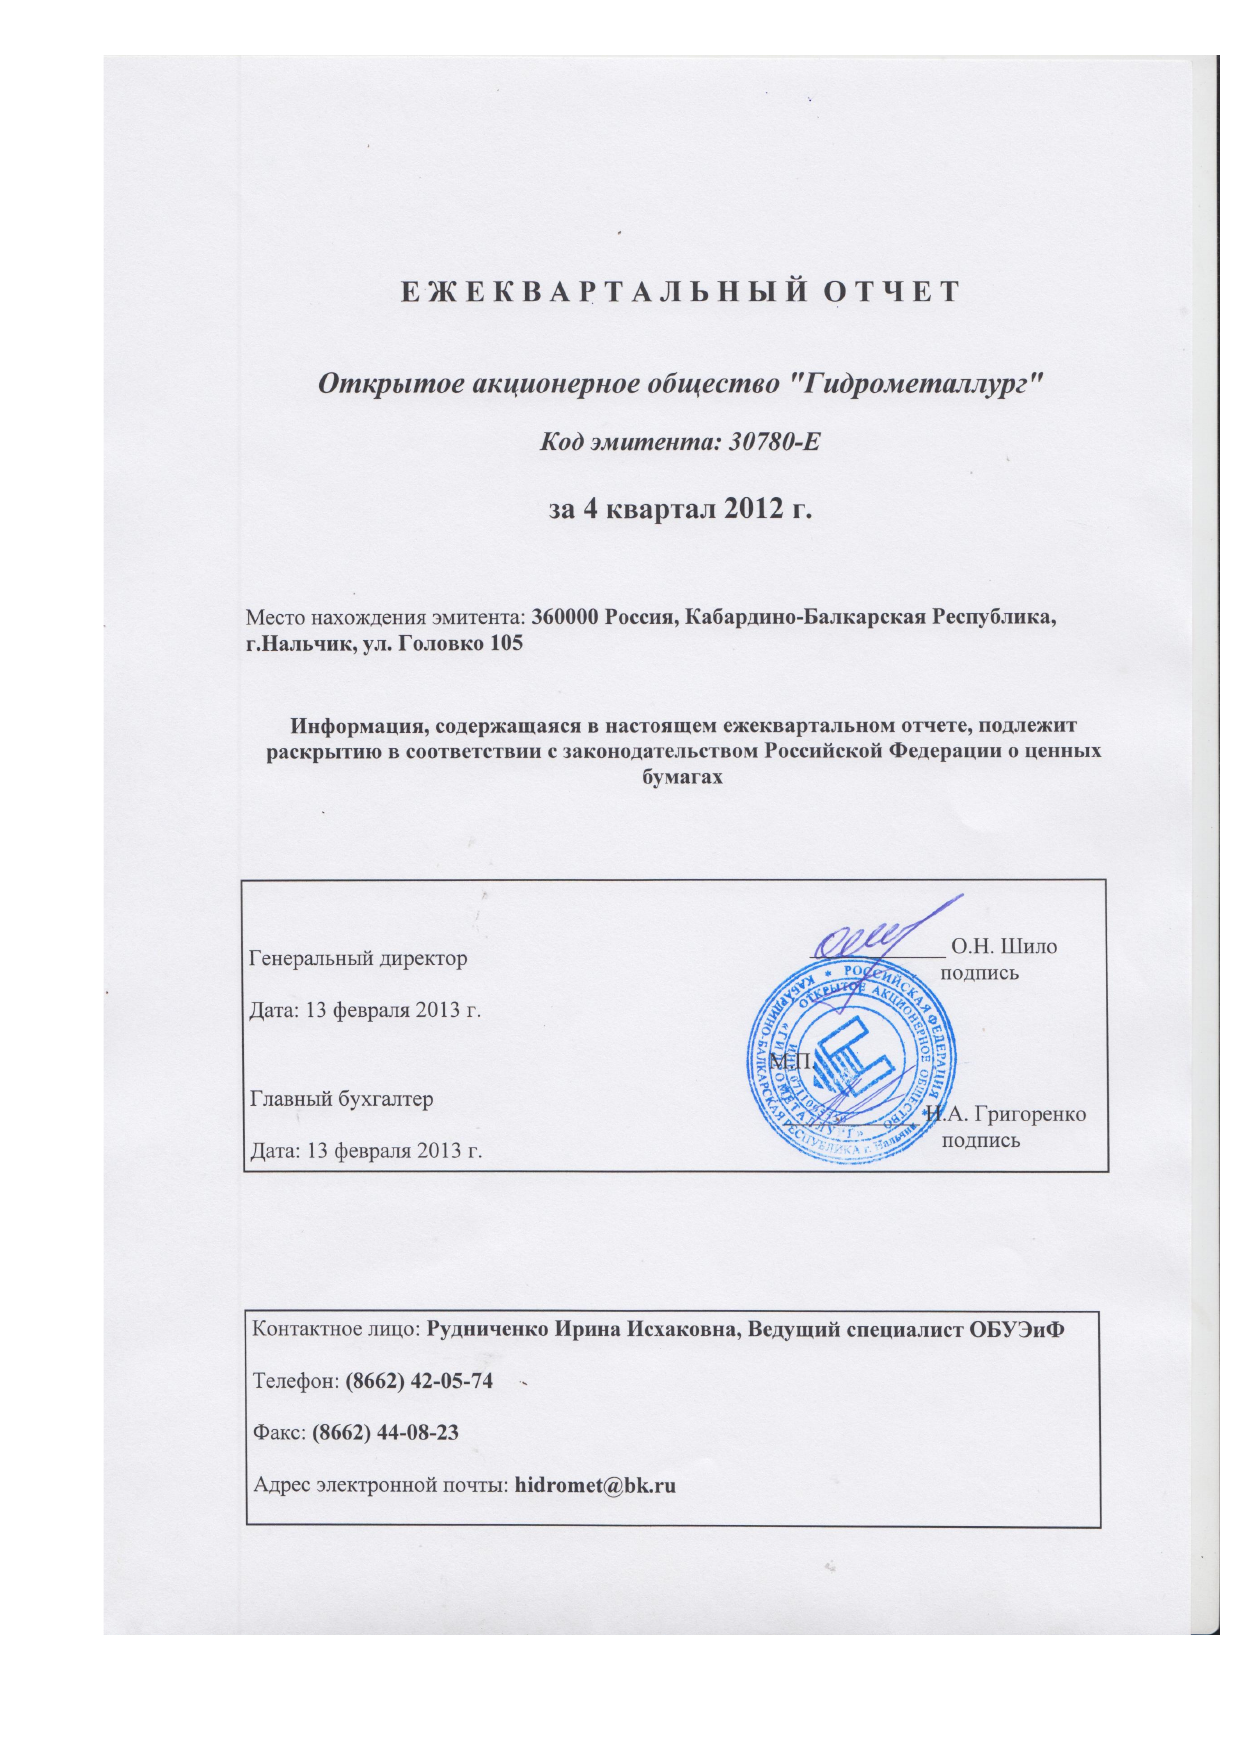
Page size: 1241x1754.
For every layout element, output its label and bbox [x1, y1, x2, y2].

picture [103, 55, 1220, 1635]
